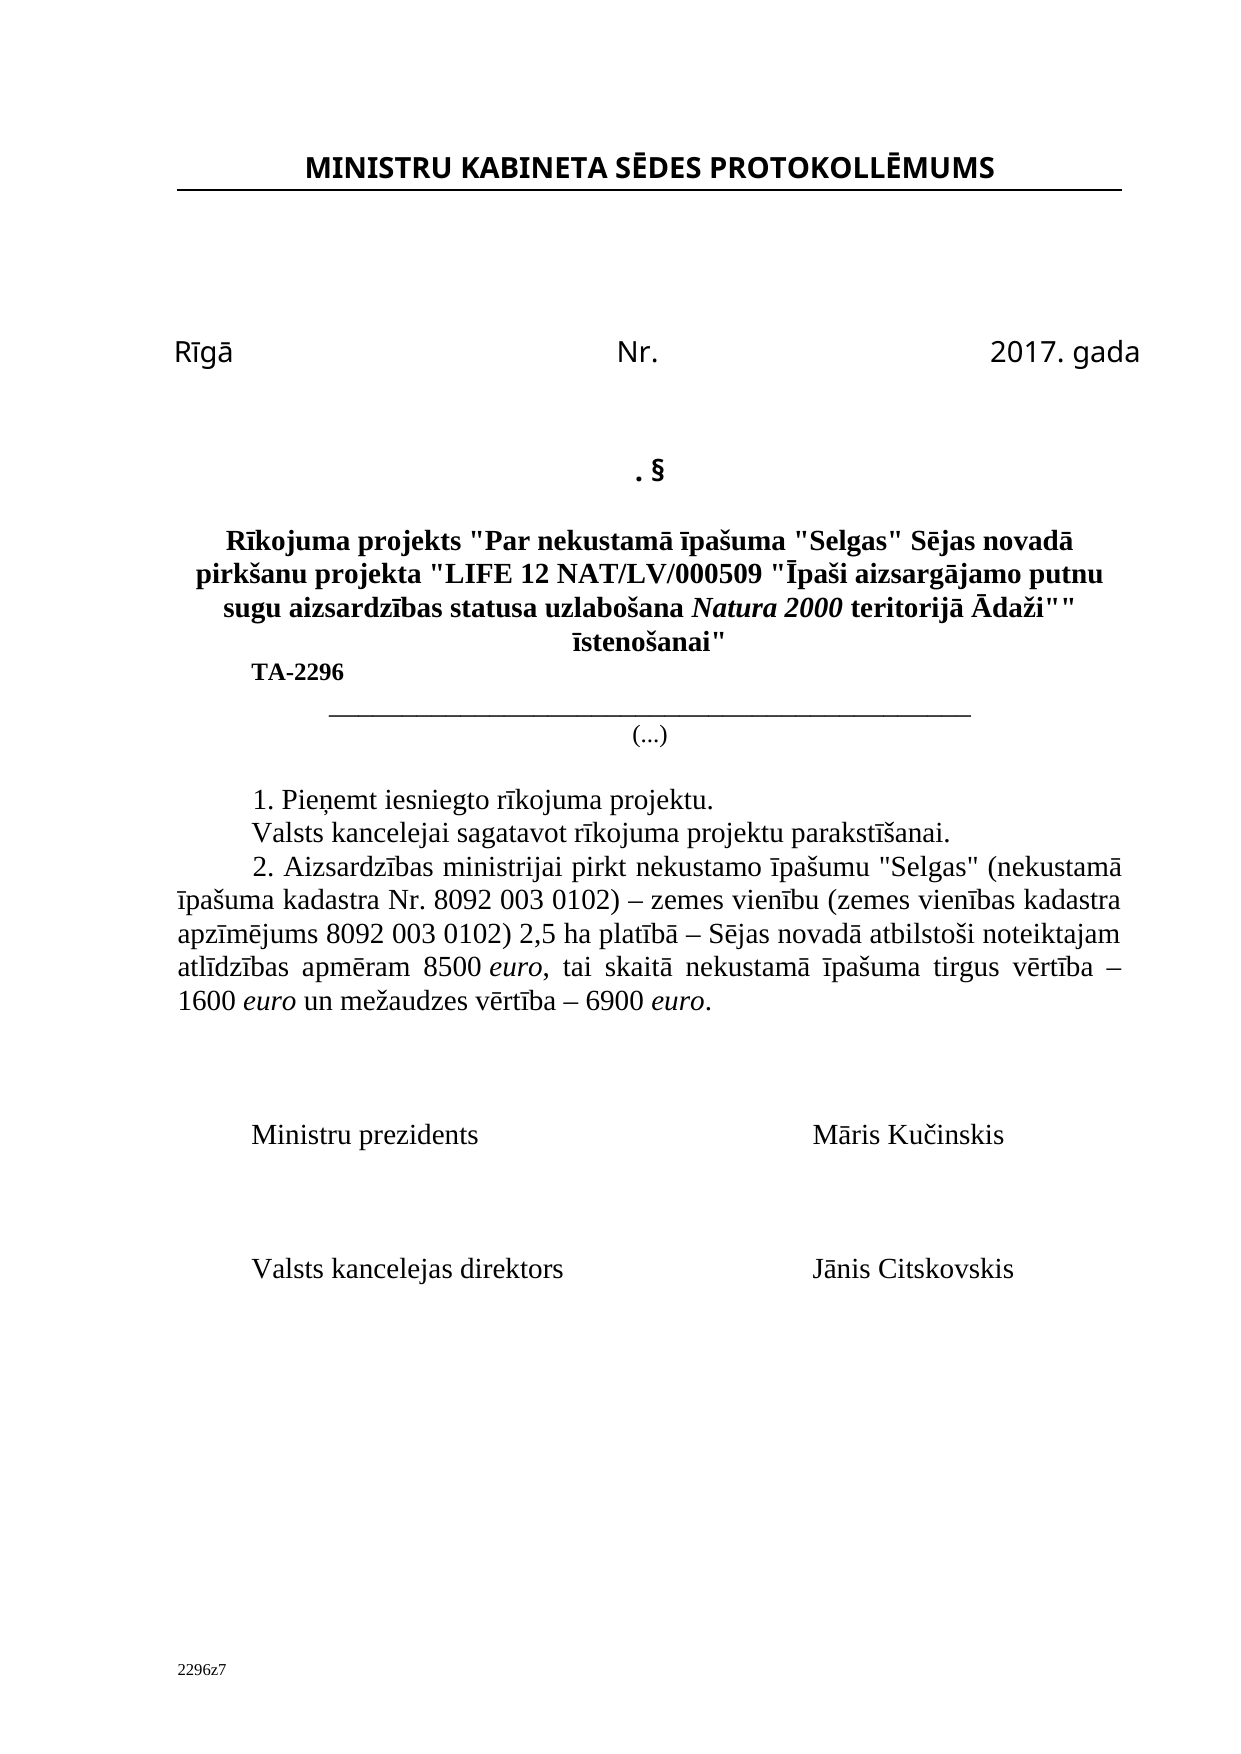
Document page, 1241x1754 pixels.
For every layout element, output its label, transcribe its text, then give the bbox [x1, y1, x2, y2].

text Ministru prezidents Māris Kučinskis [177, 1117, 1122, 1151]
text MINISTRU KABINETA SĒDES PROTOKOLLĒMUMS [177, 148, 1122, 189]
text Valsts kancelejai sagatavot rīkojuma projektu parakstīšanai. [177, 815, 1122, 849]
text 2. Aizsardzības ministrijai pirkt nekustamo īpašumu "Selgas" (nekustamā īpašuma kadastra Nr. 8092 003 0102) – zemes vienību (zemes vienības kadastra apzīmējums 8092 003 0102) 2,5 ha platībā – Sējas novadā atbilstoši noteiktajam atlīdzības apmēram 8500 euro, tai skaitā nekustamā īpašuma tirgus vērtība –1600 euro un mežaudzes vērtība – 6900 euro. [177, 849, 1122, 1017]
text (...) [177, 719, 1122, 748]
text 1. Pieņemt iesniegto rīkojuma projektu. [177, 782, 1122, 815]
table_header Nr. [605, 331, 697, 371]
text . § [177, 450, 1122, 489]
text Rīkojuma projekts "Par nekustamā īpašuma "Selgas" Sējas novadā pirkšanu projekta "LIFE 12 NAT/LV/000509 "Īpaši aizsargājamo putnu sugu aizsardzības statusa uzlabošana Natura 2000 teritorijā Ādaži"" īstenošanai" [177, 523, 1122, 657]
text ____________________________________________ [177, 686, 1122, 719]
text TA-2296 [177, 657, 1122, 686]
table_header 2017. gada [698, 331, 1152, 371]
table_header Rīgā [163, 331, 605, 371]
text Valsts kancelejas direktors Jānis Citskovskis [177, 1251, 1122, 1285]
